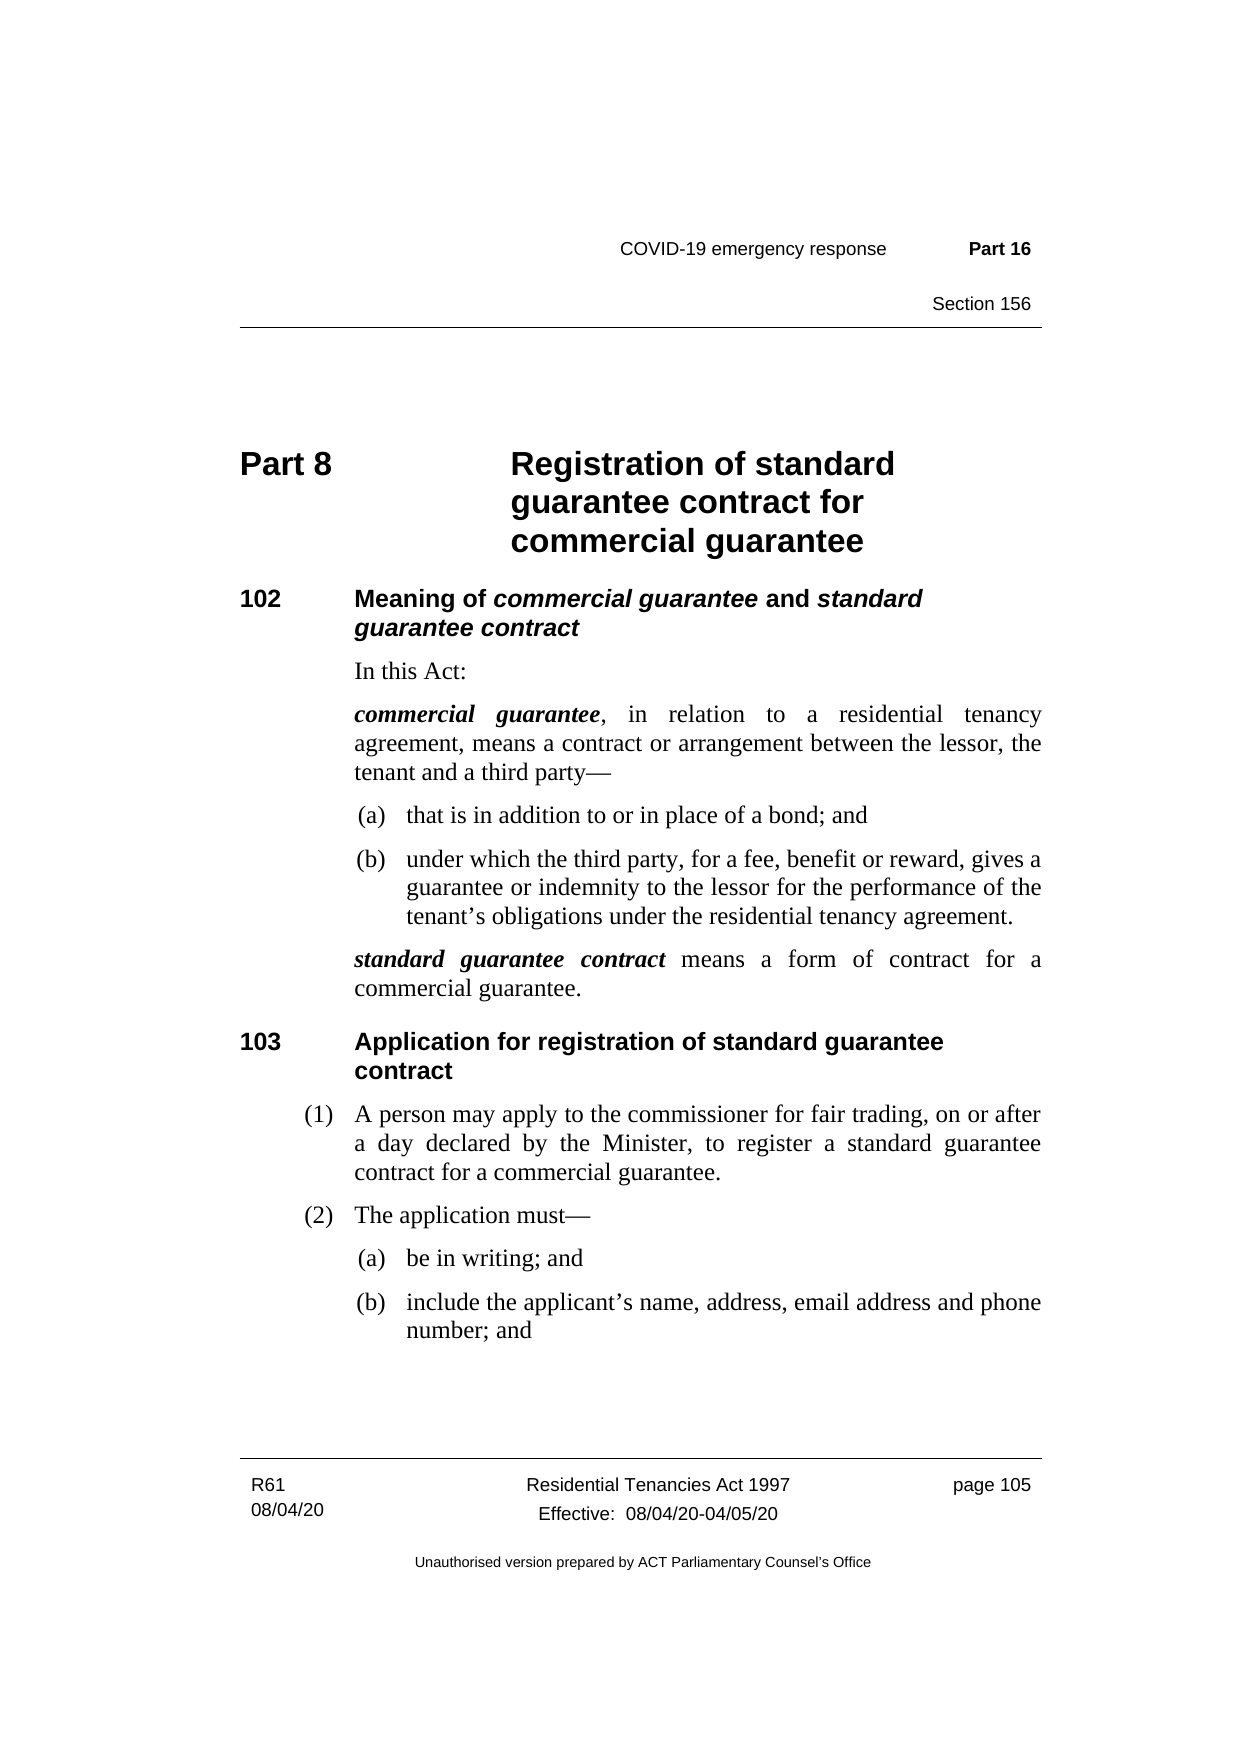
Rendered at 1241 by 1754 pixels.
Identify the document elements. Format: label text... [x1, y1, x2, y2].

text (2) The application must— [239, 1200, 1042, 1229]
text 103 Application for registration of standard guarantee contract [239, 1027, 1042, 1084]
text (a) be in writing; and [239, 1243, 1042, 1272]
text (a) that is in addition to or in place of a bond; and [239, 800, 1042, 829]
text Part 8 Registration of standard guarantee contract for commercial guarantee [239, 444, 1042, 559]
text 102 Meaning of commercial guarantee and standard guarantee contract [239, 584, 1042, 642]
text (1) A person may apply to the commissioner for fair trading, on or after a day declared by the Minister, to register a standard guarantee contract for a commercial guarantee. [239, 1099, 1042, 1185]
text (b) under which the third party, for a fee, benefit or reward, gives a guarantee or indemnity to the lessor for the performance of the tenant’s obligations under the residential tenancy agreement. [239, 844, 1042, 930]
text In this Act: [354, 656, 1042, 685]
text (b) include the applicant’s name, address, email address and phone number; and [239, 1287, 1042, 1344]
text standard guarantee contract means a form of contract for a commercial guarantee. [354, 944, 1042, 1002]
text commercial guarantee, in relation to a residential tenancy agreement, means a contract or arrangement between the lessor, the tenant and a third party— [354, 699, 1042, 786]
